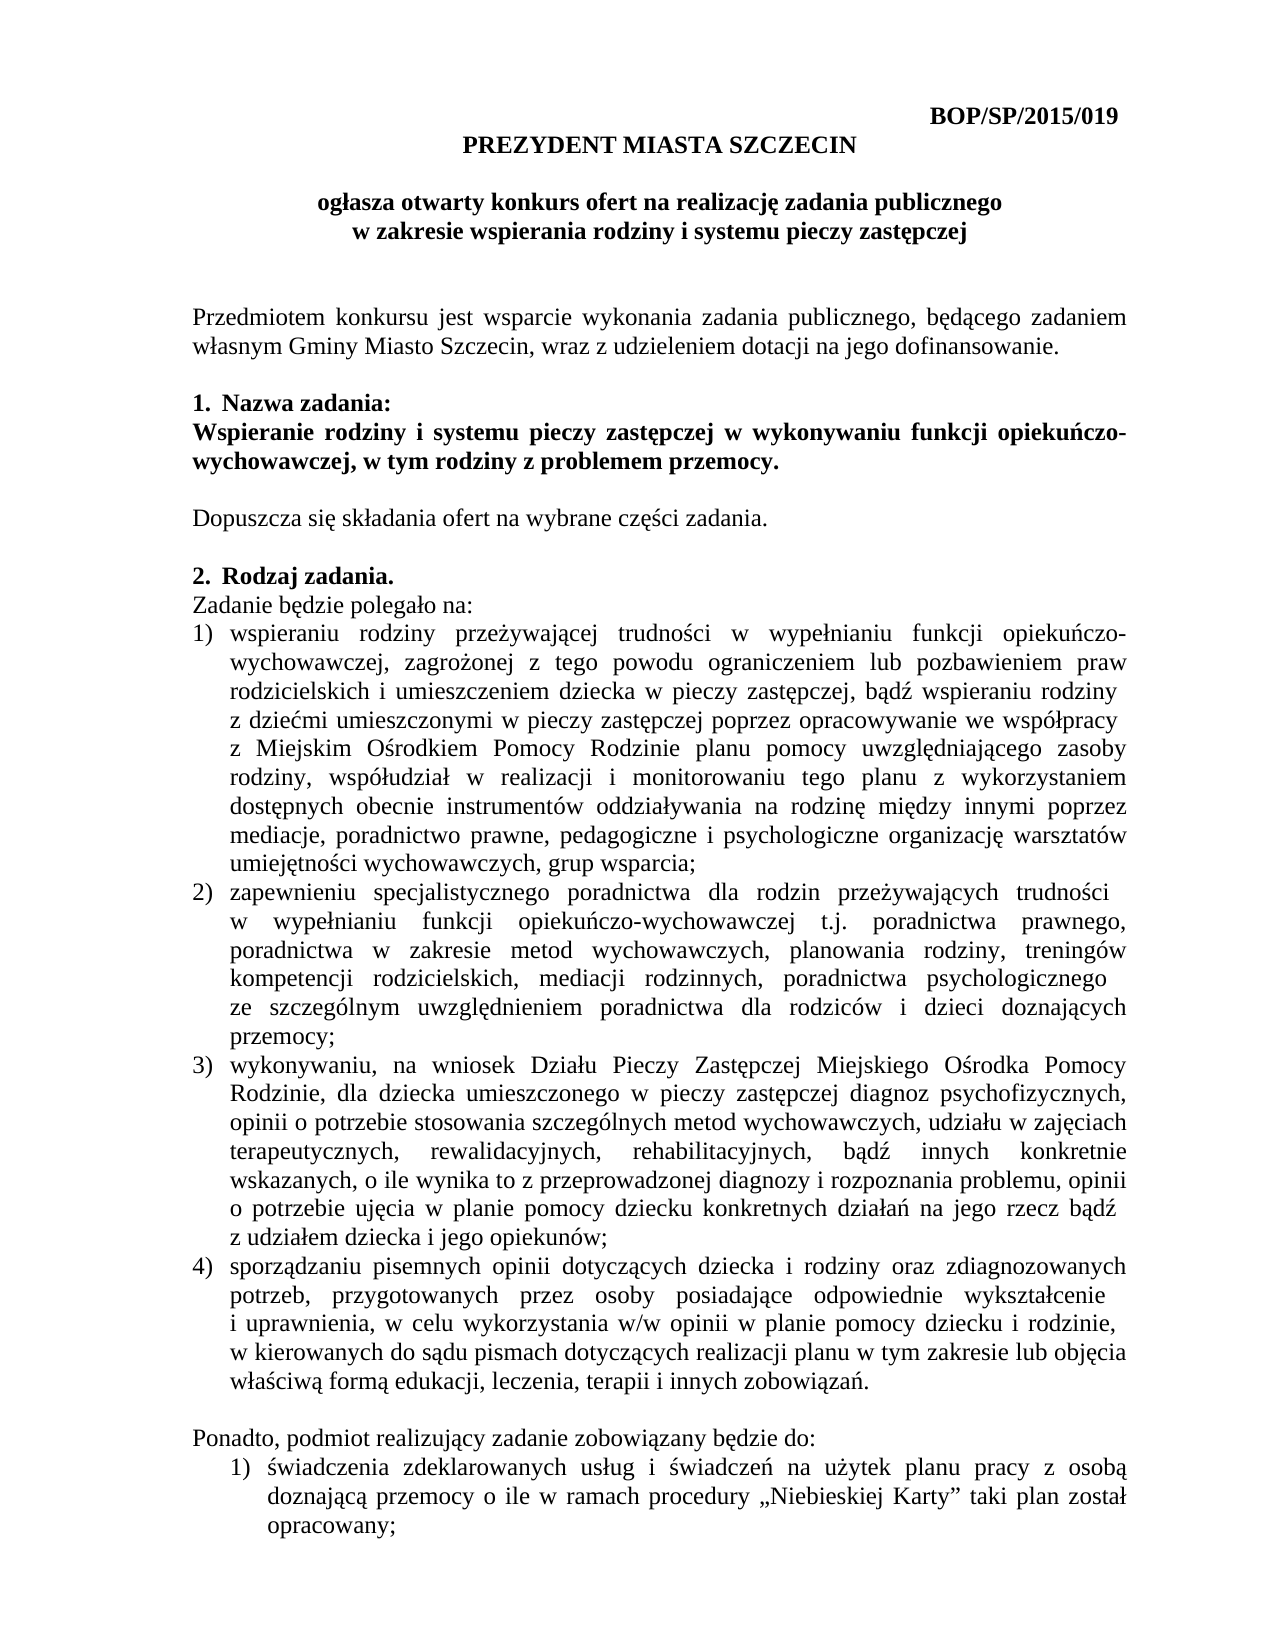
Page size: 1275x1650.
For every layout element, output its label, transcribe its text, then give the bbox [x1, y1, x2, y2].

list zapewnieniu specjalistycznego poradnictwa dla rodzin przeżywających trudności w wypełnianiu funkcji opiekuńczo-wychowawczej t.j. poradnictwa prawnego, poradnictwa w zakresie metod wychowawczych, planowania rodziny, treningów kompetencji rodzicielskich, mediacji rodzinnych, poradnictwa psychologicznego ze szczególnym uwzględnieniem poradnictwa dla rodziców i dzieci doznających przemocy; [192, 877, 1127, 1050]
text Dopuszcza się składania ofert na wybrane części zadania. [192, 503, 1127, 532]
text Ponadto, podmiot realizujący zadanie zobowiązany będzie do: [192, 1423, 1127, 1452]
text ogłasza otwarty konkurs ofert na realizację zadania publicznego [192, 187, 1127, 216]
title PREZYDENT MIASTA SZCZECIN [192, 130, 1127, 158]
list Rodzaj zadania. [192, 561, 1127, 590]
title BOP/SP/2015/019 [192, 101, 1127, 130]
list Nazwa zadania: [192, 388, 1127, 417]
text Przedmiotem konkursu jest wsparcie wykonania zadania publicznego, będącego zadaniem własnym Gminy Miasto Szczecin, wraz z udzieleniem dotacji na jego dofinansowanie. [192, 302, 1127, 360]
list świadczenia zdeklarowanych usług i świadczeń na użytek planu pracy z osobą doznającą przemocy o ile w ramach procedury „Niebieskiej Karty” taki plan został opracowany; [229, 1452, 1127, 1538]
list sporządzaniu pisemnych opinii dotyczących dziecka i rodziny oraz zdiagnozowanych potrzeb, przygotowanych przez osoby posiadające odpowiednie wykształcenie i uprawnienia, w celu wykorzystania w/w opinii w planie pomocy dziecku i rodzinie, w kierowanych do sądu pismach dotyczących realizacji planu w tym zakresie lub objęcia właściwą formą edukacji, leczenia, terapii i innych zobowiązań. [192, 1251, 1127, 1395]
text Zadanie będzie polegało na: [192, 590, 1127, 618]
list wspieraniu rodziny przeżywającej trudności w wypełnianiu funkcji opiekuńczo-wychowawczej, zagrożonej z tego powodu ograniczeniem lub pozbawieniem praw rodzicielskich i umieszczeniem dziecka w pieczy zastępczej, bądź wspieraniu rodziny z dziećmi umieszczonymi w pieczy zastępczej poprzez opracowywanie we współpracy z Miejskim Ośrodkiem Pomocy Rodzinie planu pomocy uwzględniającego zasoby rodziny, współudział w realizacji i monitorowaniu tego planu z wykorzystaniem dostępnych obecnie instrumentów oddziaływania na rodzinę między innymi poprzez mediacje, poradnictwo prawne, pedagogiczne i psychologiczne organizację warsztatów umiejętności wychowawczych, grup wsparcia; [192, 618, 1127, 877]
text w zakresie wspierania rodziny i systemu pieczy zastępczej [192, 216, 1127, 245]
text Wspieranie rodziny i systemu pieczy zastępczej w wykonywaniu funkcji opiekuńczo-wychowawczej, w tym rodziny z problemem przemocy. [192, 417, 1127, 475]
list wykonywaniu, na wniosek Działu Pieczy Zastępczej Miejskiego Ośrodka Pomocy Rodzinie, dla dziecka umieszczonego w pieczy zastępczej diagnoz psychofizycznych, opinii o potrzebie stosowania szczególnych metod wychowawczych, udziału w zajęciach terapeutycznych, rewalidacyjnych, rehabilitacyjnych, bądź innych konkretnie wskazanych, o ile wynika to z przeprowadzonej diagnozy i rozpoznania problemu, opinii o potrzebie ujęcia w planie pomocy dziecku konkretnych działań na jego rzecz bądź z udziałem dziecka i jego opiekunów; [192, 1050, 1127, 1251]
